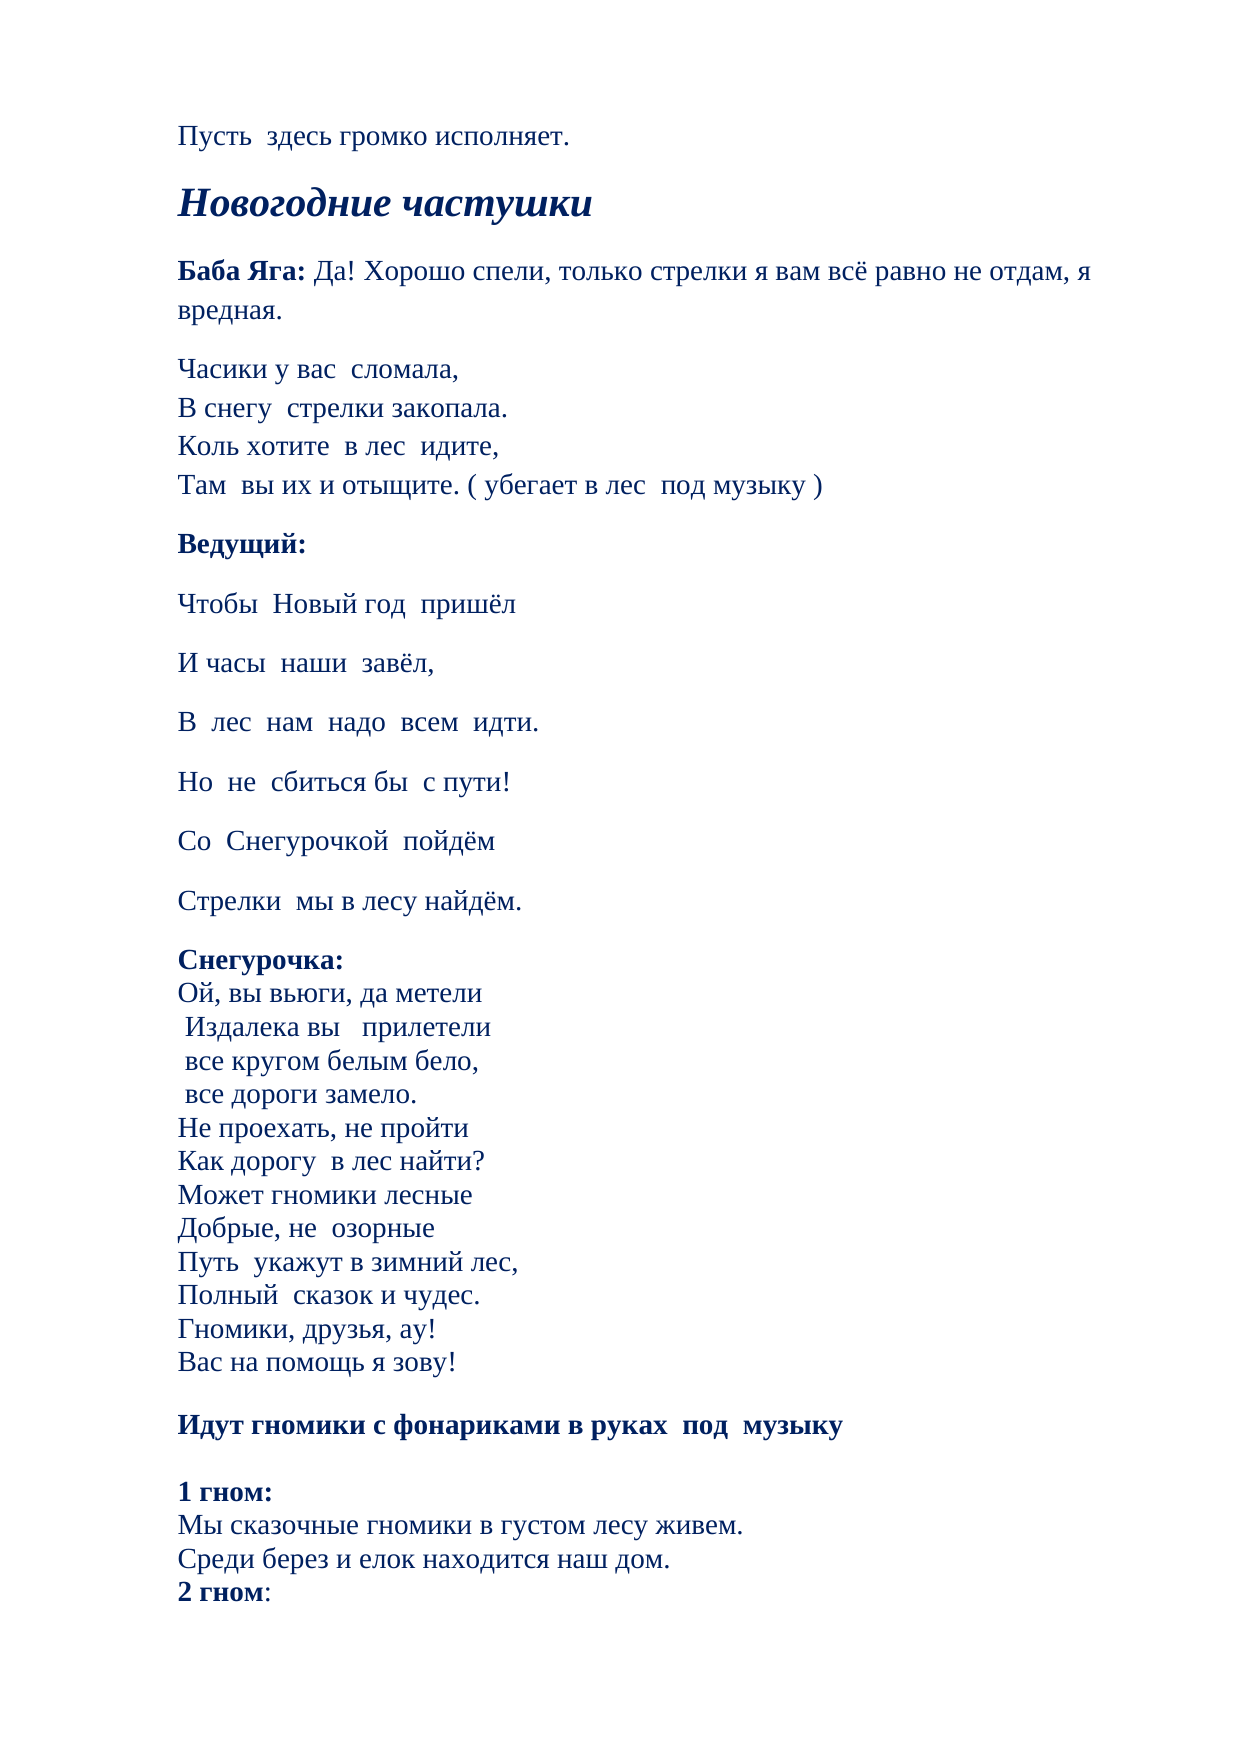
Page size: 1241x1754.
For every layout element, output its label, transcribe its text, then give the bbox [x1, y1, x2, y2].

text Издалека вы прилетели [177, 1009, 1152, 1043]
text Идут гномики с фонариками в руках под музыку 1 гном: Мы сказочные гномики в густом лесу живем. Среди берез и елок находится наш дом. 2 гном: [177, 1407, 1152, 1608]
text Со Снегурочкой пойдём [177, 823, 1152, 857]
text Баба Яга: Да! Хорошо спели, только стрелки я вам всё равно не отдам, я вредная. [177, 253, 1152, 326]
text Ведущий: [177, 526, 1152, 560]
text Как дорогу в лес найти? [177, 1143, 1152, 1177]
text Но не сбиться бы с пути! [177, 764, 1152, 797]
text Новогодние частушки [177, 177, 1152, 225]
text Стрелки мы в лесу найдём. [177, 883, 1152, 916]
text все дороги замело. [177, 1076, 1152, 1110]
text В лес нам надо всем идти. [177, 704, 1152, 738]
text Чтобы Новый год пришёл [177, 586, 1152, 619]
text И часы наши завёл, [177, 645, 1152, 679]
text все кругом белым бело, [177, 1043, 1152, 1076]
text Полный сказок и чудес. Гномики, друзья, ау! Вас на помощь я зову! [177, 1277, 1152, 1407]
text Пусть здесь громко исполняет. [177, 118, 1152, 152]
text Ой, вы вьюги, да метели [177, 976, 1152, 1009]
text Может гномики лесные Добрые, не озорные [177, 1177, 1152, 1244]
text Путь укажут в зимний лес, [177, 1244, 1152, 1277]
text Часики у вас сломала, В снегу стрелки закопала. Коль хотите в лес идите, Там вы их и отыщите. ( убегает в лес под музыку ) [177, 351, 1152, 501]
text Не проехать, не пройти [177, 1110, 1152, 1143]
text Снегурочка: [177, 942, 1152, 976]
